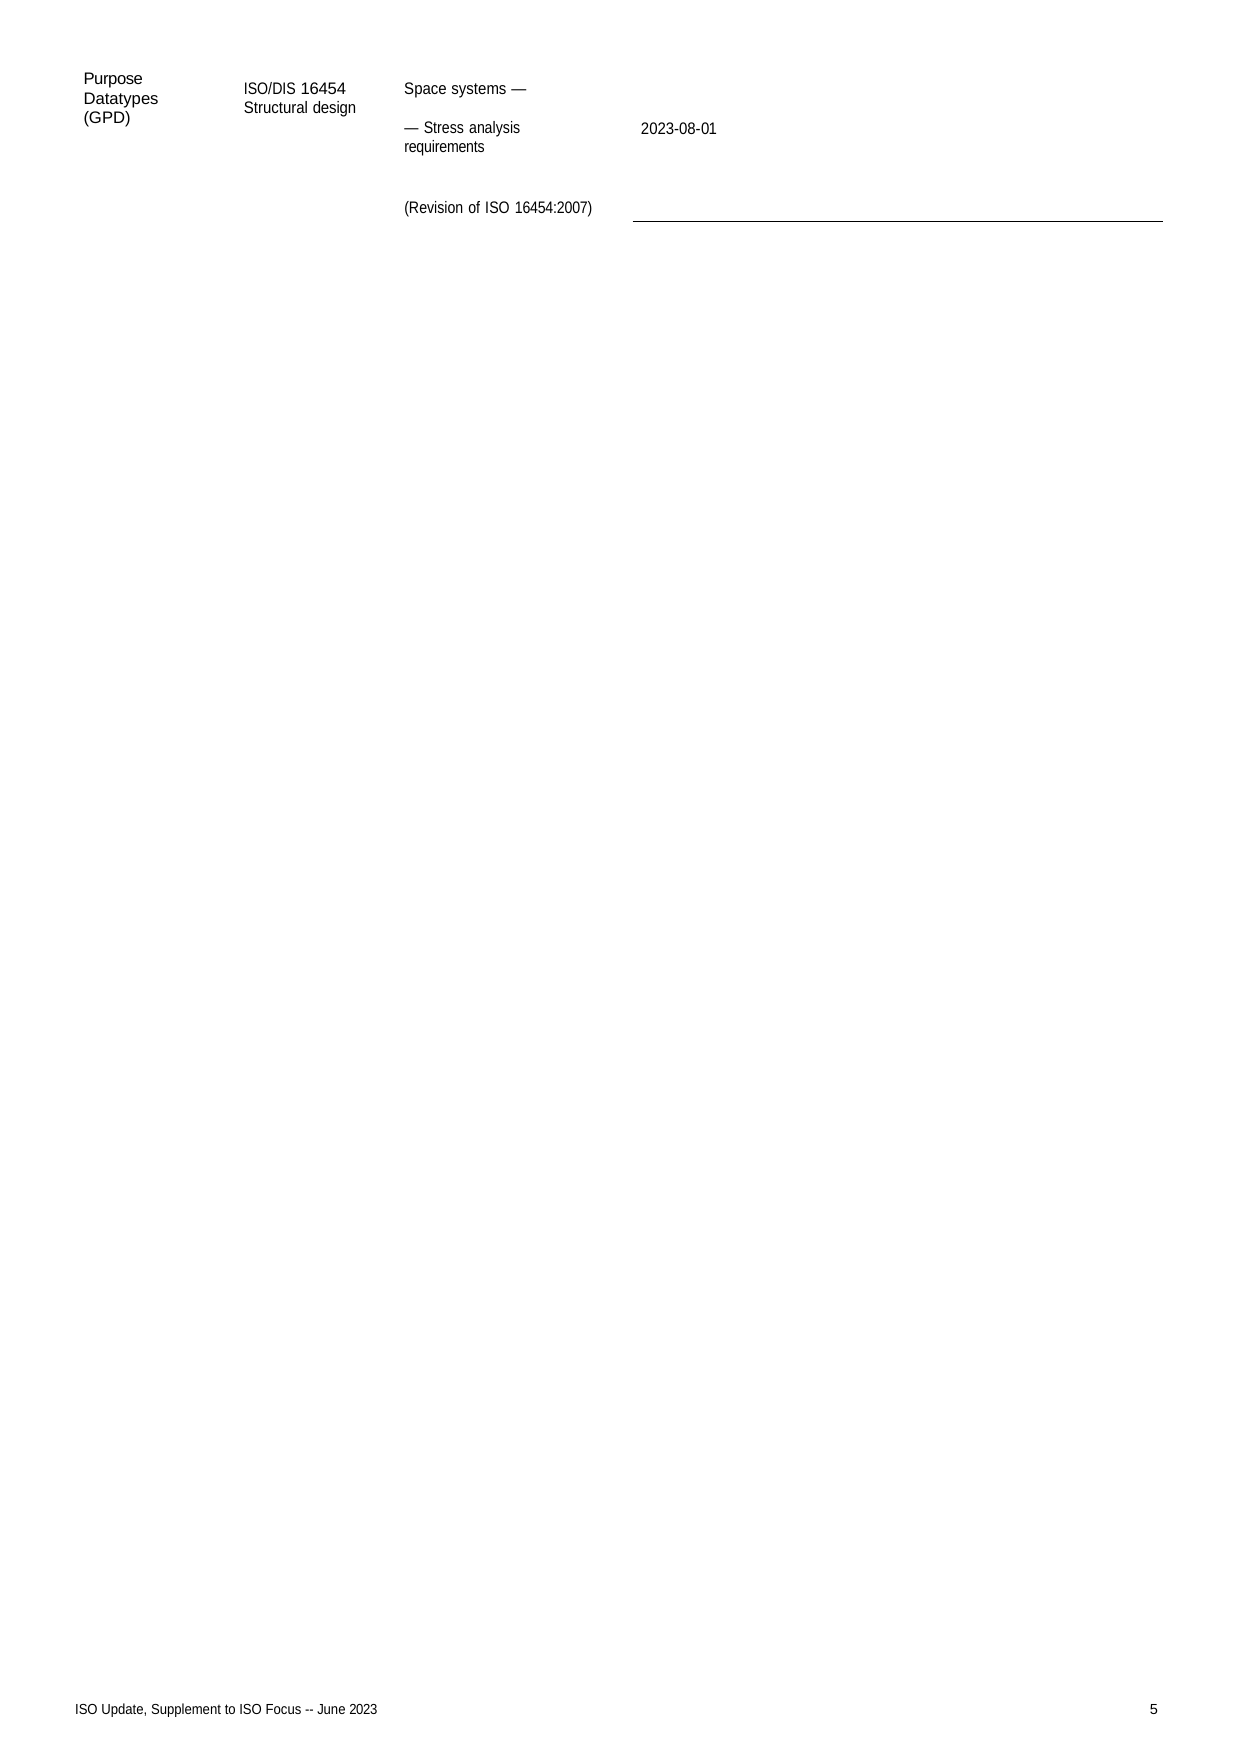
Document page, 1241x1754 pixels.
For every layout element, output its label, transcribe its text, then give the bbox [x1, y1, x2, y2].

text Information technology — General-Purpose Datatypes (GPD) [83, 69, 163, 127]
text (Revision of ISO 16454:2007) [404, 198, 593, 217]
text 2023-08-01 [641, 118, 1047, 138]
text ISO/DIS 16454 Space systems — Structural design [244, 78, 593, 117]
text — Stress analysis requirements [404, 118, 593, 156]
